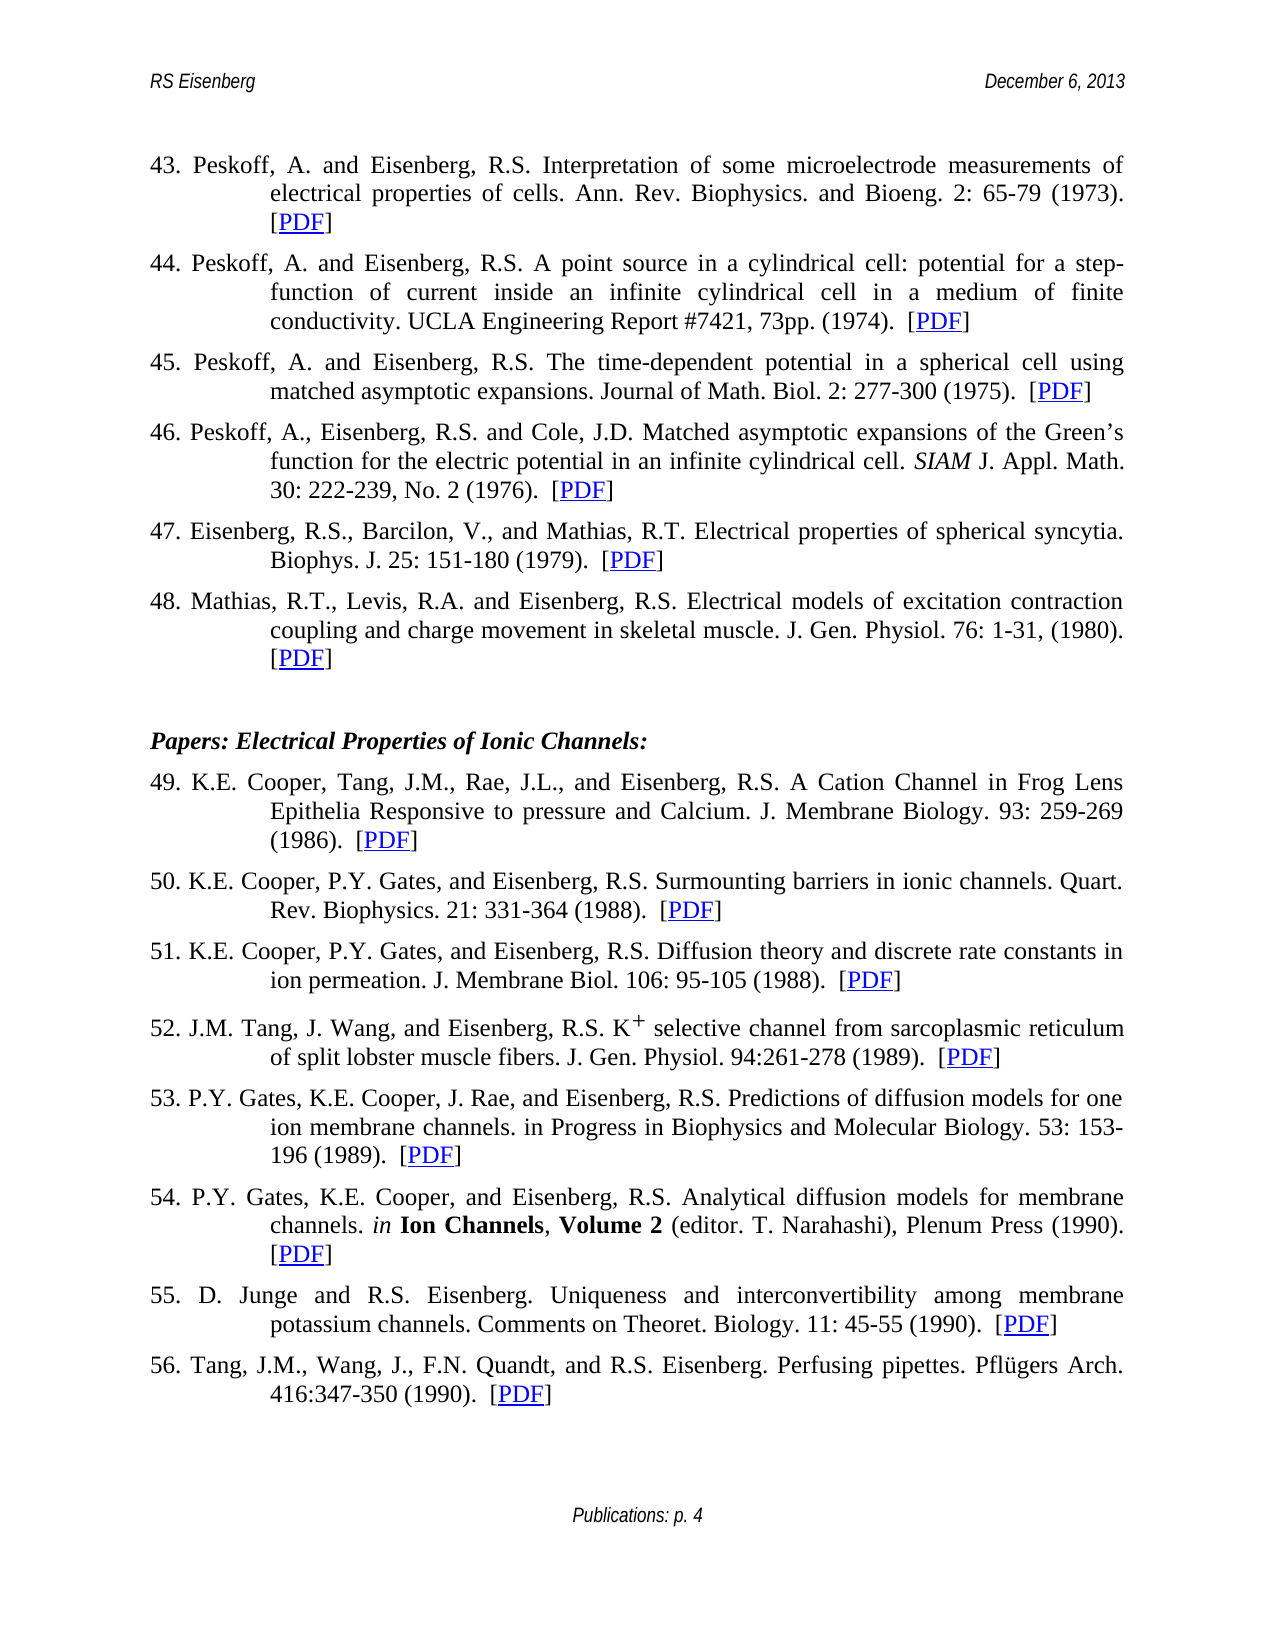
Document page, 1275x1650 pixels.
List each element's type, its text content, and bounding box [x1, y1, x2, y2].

text 53. P.Y. Gates, K.E. Cooper, J. Rae, and Eisenberg, R.S. Predictions of diffusion models for one ion membrane channels. in Progress in Biophysics and Molecular Biology. 53: 153-196 (1989). [PDF] [150, 1083, 1125, 1169]
text 51. K.E. Cooper, P.Y. Gates, and Eisenberg, R.S. Diffusion theory and discrete rate constants in ion permeation. J. Membrane Biol. 106: 95-105 (1988). [PDF] [150, 936, 1125, 993]
text Papers: Electrical Properties of Ionic Channels: [150, 726, 1125, 755]
text 44. Peskoff, A. and Eisenberg, R.S. A point source in a cylindrical cell: potential for a step-function of current inside an infinite cylindrical cell in a medium of finite conductivity. UCLA Engineering Report #7421, 73pp. (1974). [PDF] [150, 248, 1125, 335]
text 52. J.M. Tang, J. Wang, and Eisenberg, R.S. K+ selective channel from sarcoplasmic reticulum of split lobster muscle fibers. J. Gen. Physiol. 94:261-278 (1989). [PDF] [150, 1006, 1125, 1071]
text 56. Tang, J.M., Wang, J., F.N. Quandt, and R.S. Eisenberg. Perfusing pipettes. Pflügers Arch. 416:347-350 (1990). [PDF] [150, 1351, 1125, 1408]
text 46. Peskoff, A., Eisenberg, R.S. and Cole, J.D. Matched asymptotic expansions of the Green’s function for the electric potential in an infinite cylindrical cell. SIAM J. Appl. Math. 30: 222-239, No. 2 (1976). [PDF] [150, 417, 1125, 503]
text 43. Peskoff, A. and Eisenberg, R.S. Interpretation of some microelectrode measurements of electrical properties of cells. Ann. Rev. Biophysics. and Bioeng. 2: 65-79 (1973). [PDF] [150, 150, 1125, 236]
text 54. P.Y. Gates, K.E. Cooper, and Eisenberg, R.S. Analytical diffusion models for membrane channels. in Ion Channels, Volume 2 (editor. T. Narahashi), Plenum Press (1990). [PDF] [150, 1182, 1125, 1268]
text 49. K.E. Cooper, Tang, J.M., Rae, J.L., and Eisenberg, R.S. A Cation Channel in Frog Lens Epithelia Responsive to pressure and Calcium. J. Membrane Biology. 93: 259-269 (1986). [PDF] [150, 767, 1125, 853]
text 45. Peskoff, A. and Eisenberg, R.S. The time-dependent potential in a spherical cell using matched asymptotic expansions. Journal of Math. Biol. 2: 277-300 (1975). [PDF] [150, 347, 1125, 405]
text 48. Mathias, R.T., Levis, R.A. and Eisenberg, R.S. Electrical models of excitation contraction coupling and charge movement in skeletal muscle. J. Gen. Physiol. 76: 1-31, (1980). [PDF] [150, 586, 1125, 672]
text 50. K.E. Cooper, P.Y. Gates, and Eisenberg, R.S. Surmounting barriers in ionic channels. Quart. Rev. Biophysics. 21: 331-364 (1988). [PDF] [150, 866, 1125, 923]
text 47. Eisenberg, R.S., Barcilon, V., and Mathias, R.T. Electrical properties of spherical syncytia. Biophys. J. 25: 151-180 (1979). [PDF] [150, 516, 1125, 573]
text 55. D. Junge and R.S. Eisenberg. Uniqueness and interconvertibility among membrane potassium channels. Comments on Theoret. Biology. 11: 45-55 (1990). [PDF] [150, 1281, 1125, 1338]
